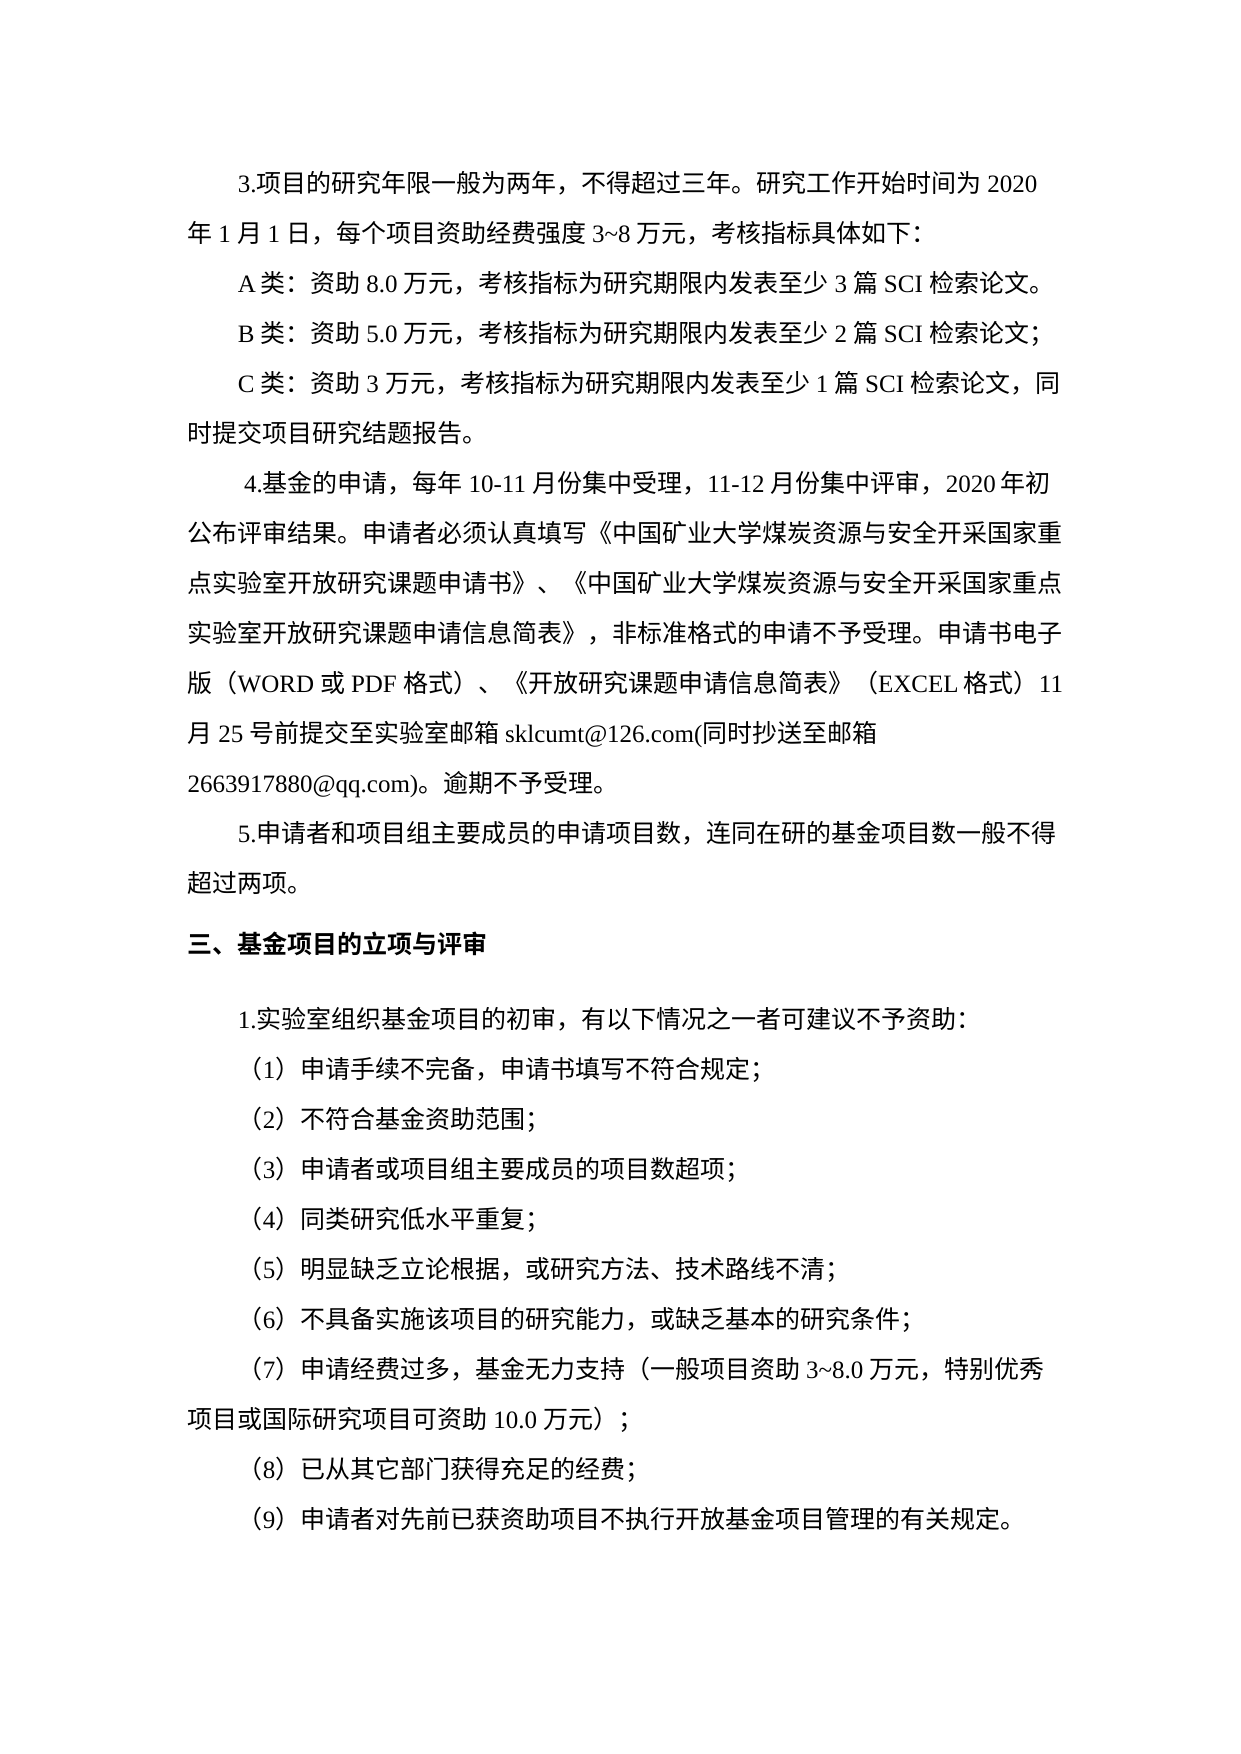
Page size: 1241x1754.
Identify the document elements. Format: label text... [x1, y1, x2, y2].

text 5.申请者和项目组主要成员的申请项目数，连同在研的基金项目数一般不得超过两项。 [187, 800, 1065, 900]
text （8）已从其它部门获得充足的经费； [187, 1436, 1065, 1486]
text （6）不具备实施该项目的研究能力，或缺乏基本的研究条件； [187, 1286, 1065, 1336]
text （2）不符合基金资助范围； [187, 1086, 1065, 1136]
text 三、基金项目的立项与评审 [187, 925, 1065, 961]
text （1）申请手续不完备，申请书填写不符合规定； [187, 1036, 1065, 1086]
text （4）同类研究低水平重复； [187, 1186, 1065, 1236]
text （3）申请者或项目组主要成员的项目数超项； [187, 1136, 1065, 1186]
text C 类：资助 3 万元，考核指标为研究期限内发表至少 1 篇 SCI 检索论文，同时提交项目研究结题报告。 [187, 350, 1065, 450]
text （7）申请经费过多，基金无力支持（一般项目资助 3~8.0 万元，特别优秀项目或国际研究项目可资助 10.0 万元）； [187, 1336, 1065, 1436]
text B 类：资助 5.0 万元，考核指标为研究期限内发表至少 2 篇 SCI 检索论文； [187, 300, 1065, 350]
text 3.项目的研究年限一般为两年，不得超过三年。研究工作开始时间为 2020年 1 月 1 日，每个项目资助经费强度 3~8 万元，考核指标具体如下： [187, 150, 1065, 250]
text （5）明显缺乏立论根据，或研究方法、技术路线不清； [187, 1236, 1065, 1286]
text （9）申请者对先前已获资助项目不执行开放基金项目管理的有关规定。 [187, 1486, 1065, 1536]
text A 类：资助 8.0 万元，考核指标为研究期限内发表至少 3 篇 SCI 检索论文。 [187, 250, 1065, 300]
text 4.基金的申请，每年 10-11 月份集中受理，11-12 月份集中评审，2020年初公布评审结果。申请者必须认真填写《中国矿业大学煤炭资源与安全开采国家重点实验室开放研究课题申请书》、《中国矿业大学煤炭资源与安全开采国家重点实验室开放研究课题申请信息简表》，非标准格式的申请不予受理。申请书电子版（WORD 或 PDF 格式）、《开放研究课题申请信息简表》（EXCEL 格式）11 月 25 号前提交至实验室邮箱 sklcumt@126.com(同时抄送至邮箱2663917880@qq.com)。逾期不予受理。 [187, 450, 1065, 800]
text 1.实验室组织基金项目的初审，有以下情况之一者可建议不予资助： [187, 986, 1065, 1036]
